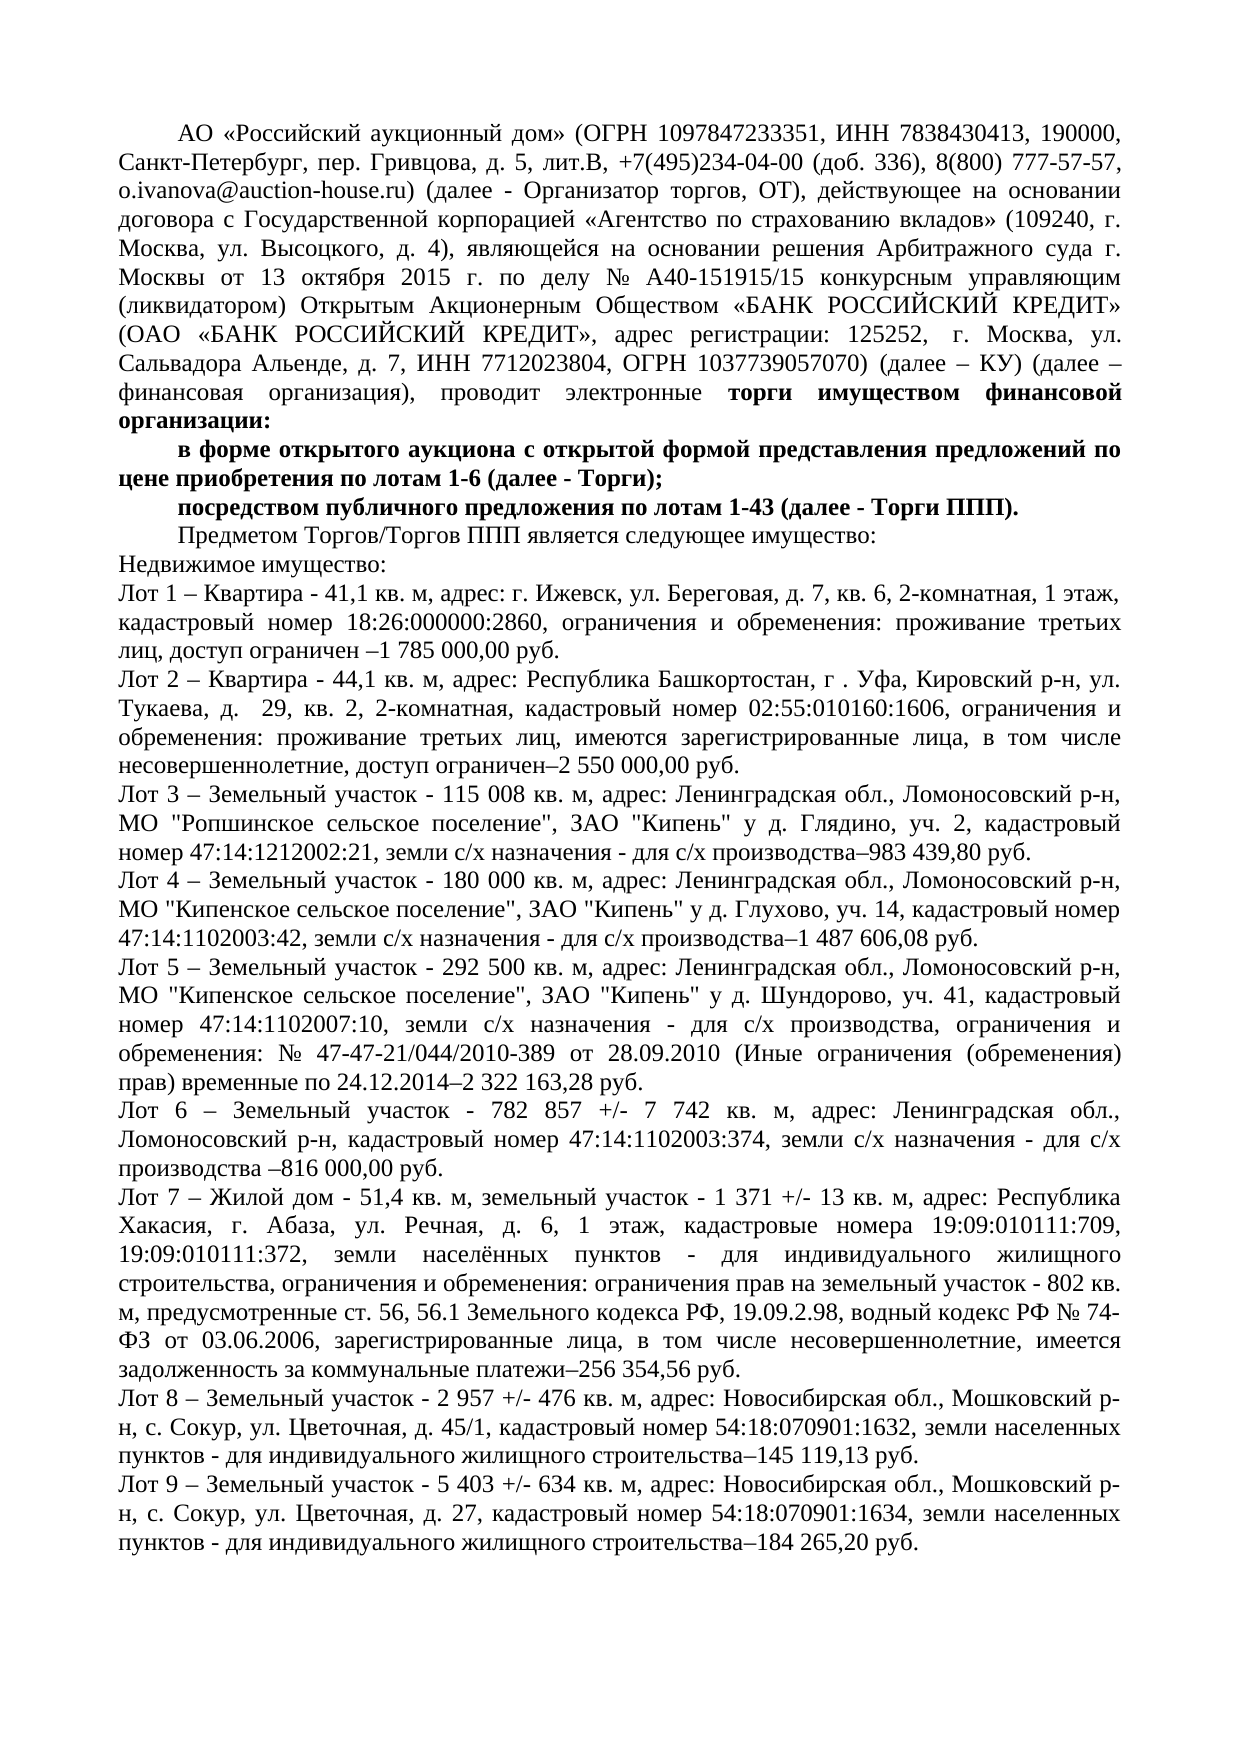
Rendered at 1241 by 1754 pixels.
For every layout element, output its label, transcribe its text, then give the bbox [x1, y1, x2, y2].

text Предметом Торгов/Торгов ППП является следующее имущество: [118, 521, 1122, 549]
text Лот 1 – Квартира - 41,1 кв. м, адрес: г. Ижевск, ул. Береговая, д. 7, кв. 6, 2-комнатная, 1 этаж, кадастровый номер 18:26:000000:2860, ограничения и обременения: проживание третьих лиц, доступ ограничен –1 785 000,00 руб. [118, 578, 1122, 664]
text Лот 9 – Земельный участок - 5 403 +/- 634 кв. м, адрес: Новосибирская обл., Мошковский р-н, с. Сокур, ул. Цветочная, д. 27, кадастровый номер 54:18:070901:1634, земли населенных пунктов - для индивидуального жилищного строительства–184 265,20 руб. [118, 1469, 1122, 1556]
text посредством публичного предложения по лотам 1-43 (далее - Торги ППП). [118, 492, 1122, 521]
text Лот 3 – Земельный участок - 115 008 кв. м, адрес: Ленинградская обл., Ломоносовский р-н, МО "Ропшинское сельское поселение", ЗАО "Кипень" у д. Глядино, уч. 2, кадастровый номер 47:14:1212002:21, земли с/х назначения - для с/х производства–983 439,80 руб. [118, 779, 1122, 866]
text Лот 2 – Квартира - 44,1 кв. м, адрес: Республика Башкортостан, г . Уфа, Кировский р-н, ул. Тукаева, д. 29, кв. 2, 2-комнатная, кадастровый номер 02:55:010160:1606, ограничения и обременения: проживание третьих лиц, имеются зарегистрированные лица, в том числе несовершеннолетние, доступ ограничен–2 550 000,00 руб. [118, 664, 1122, 779]
text Недвижимое имущество: [118, 549, 1122, 578]
text в форме открытого аукциона с открытой формой представления предложений по цене приобретения по лотам 1-6 (далее - Торги); [118, 434, 1122, 492]
text Лот 6 – Земельный участок - 782 857 +/- 7 742 кв. м, адрес: Ленинградская обл., Ломоносовский р-н, кадастровый номер 47:14:1102003:374, земли с/х назначения - для с/х производства –816 000,00 руб. [118, 1096, 1122, 1182]
text Лот 4 – Земельный участок - 180 000 кв. м, адрес: Ленинградская обл., Ломоносовский р-н, МО "Кипенское сельское поселение", ЗАО "Кипень" у д. Глухово, уч. 14, кадастровый номер 47:14:1102003:42, земли с/х назначения - для с/х производства–1 487 606,08 руб. [118, 866, 1122, 952]
text Лот 7 – Жилой дом - 51,4 кв. м, земельный учаcток - 1 371 +/- 13 кв. м, адрес: Республика Хакасия, г. Абаза, ул. Речная, д. 6, 1 этаж, кадастровые номера 19:09:010111:709, 19:09:010111:372, земли населённых пунктов - для индивидуального жилищного строительства, ограничения и обременения: ограничения прав на земельный участок - 802 кв. м, предусмотренные ст. 56, 56.1 Земельного кодекса РФ, 19.09.2.98, водный кодекс РФ № 74-ФЗ от 03.06.2006, зарегистрированные лица, в том числе несовершеннолетние, имеется задолженность за коммунальные платежи–256 354,56 руб. [118, 1182, 1122, 1383]
text Лот 8 – Земельный участок - 2 957 +/- 476 кв. м, адрес: Новосибирская обл., Мошковский р-н, с. Сокур, ул. Цветочная, д. 45/1, кадастровый номер 54:18:070901:1632, земли населенных пунктов - для индивидуального жилищного строительства–145 119,13 руб. [118, 1383, 1122, 1469]
text Лот 5 – Земельный участок - 292 500 кв. м, адрес: Ленинградская обл., Ломоносовский р-н, МО "Кипенское сельское поселение", ЗАО "Кипень" у д. Шундорово, уч. 41, кадастровый номер 47:14:1102007:10, земли с/х назначения - для с/х производства, ограничения и обременения: № 47-47-21/044/2010-389 от 28.09.2010 (Иные ограничения (обременения) прав) временные по 24.12.2014–2 322 163,28 руб. [118, 952, 1122, 1096]
text АО «Российский аукционный дом» (ОГРН 1097847233351, ИНН 7838430413, 190000, Санкт-Петербург, пер. Гривцова, д. 5, лит.В, +7(495)234-04-00 (доб. 336), 8(800) 777-57-57, o.ivanova@auction-house.ru) (далее - Организатор торгов, ОТ), действующее на основании договора с Государственной корпорацией «Агентство по страхованию вкладов» (109240, г. Москва, ул. Высоцкого, д. 4), являющейся на основании решения Арбитражного суда г. Москвы от 13 октября 2015 г. по делу № А40-151915/15 конкурсным управляющим (ликвидатором) Открытым Акционерным Обществом «БАНК РОССИЙСКИЙ КРЕДИТ» (ОАО «БАНК РОССИЙСКИЙ КРЕДИТ», адрес регистрации: 125252, г. Москва, ул. Сальвадора Альенде, д. 7, ИНН 7712023804, ОГРН 1037739057070) (далее – КУ) (далее – финансовая организация), проводит электронные торги имуществом финансовой организации: [118, 118, 1122, 434]
